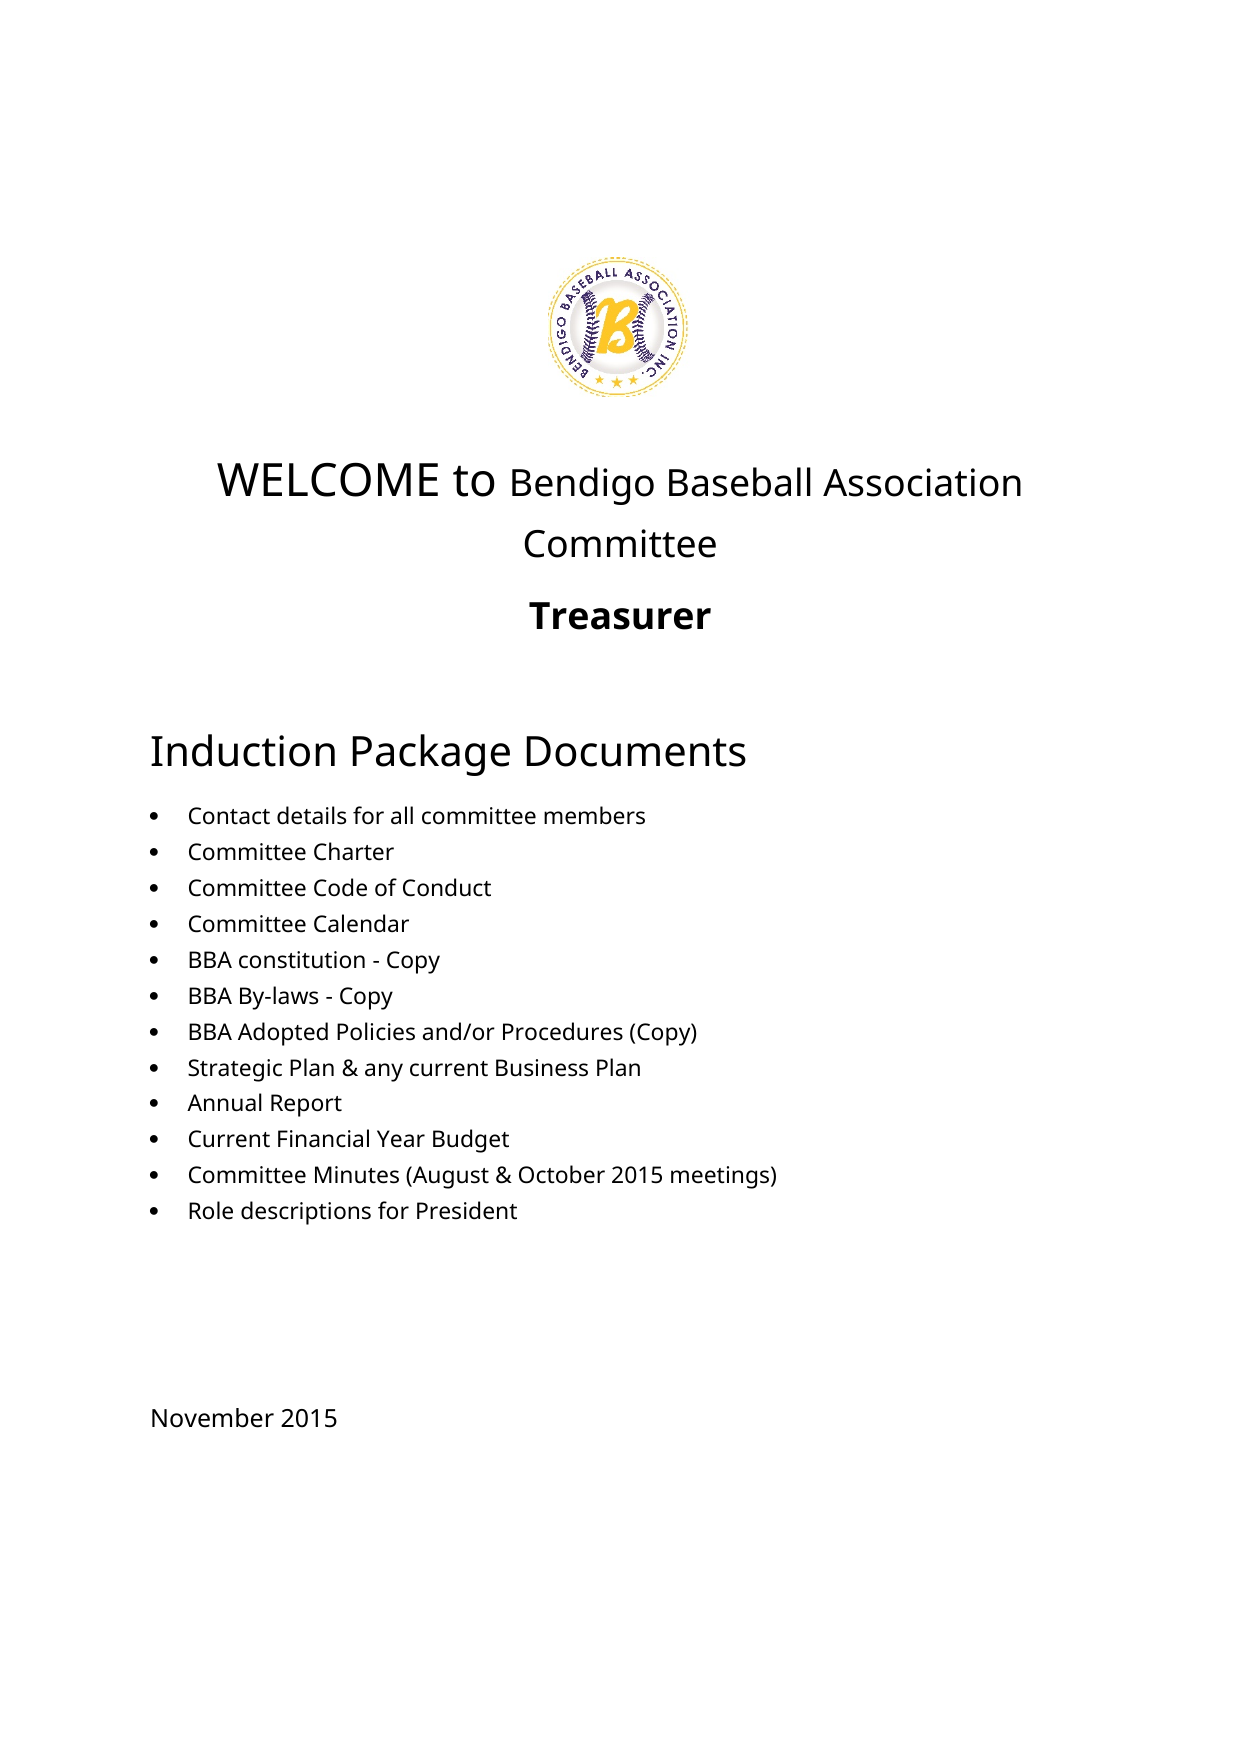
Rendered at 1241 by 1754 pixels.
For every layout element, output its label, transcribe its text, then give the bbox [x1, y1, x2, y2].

text Induction Package Documents [150, 722, 1090, 779]
picture [546, 257, 691, 396]
list Contact details for all committee members [150, 800, 1090, 831]
list Current Financial Year Budget [150, 1123, 1090, 1154]
list Role descriptions for President [150, 1195, 1090, 1226]
list Committee Calendar [150, 908, 1090, 939]
list Committee Minutes (August & October 2015 meetings) [150, 1159, 1090, 1191]
text Treasurer [150, 589, 1090, 640]
list Strategic Plan & any current Business Plan [150, 1051, 1090, 1083]
list Committee Code of Conduct [150, 872, 1090, 903]
list BBA By-laws - Copy [150, 979, 1090, 1011]
list BBA constitution - Copy [150, 944, 1090, 975]
list BBA Adopted Policies and/or Procedures (Copy) [150, 1016, 1090, 1047]
text November 2015 [150, 1401, 1090, 1435]
list Committee Charter [150, 836, 1090, 867]
list Annual Report [150, 1087, 1090, 1119]
text WELCOME to Bendigo Baseball Association Committee [150, 448, 1090, 569]
